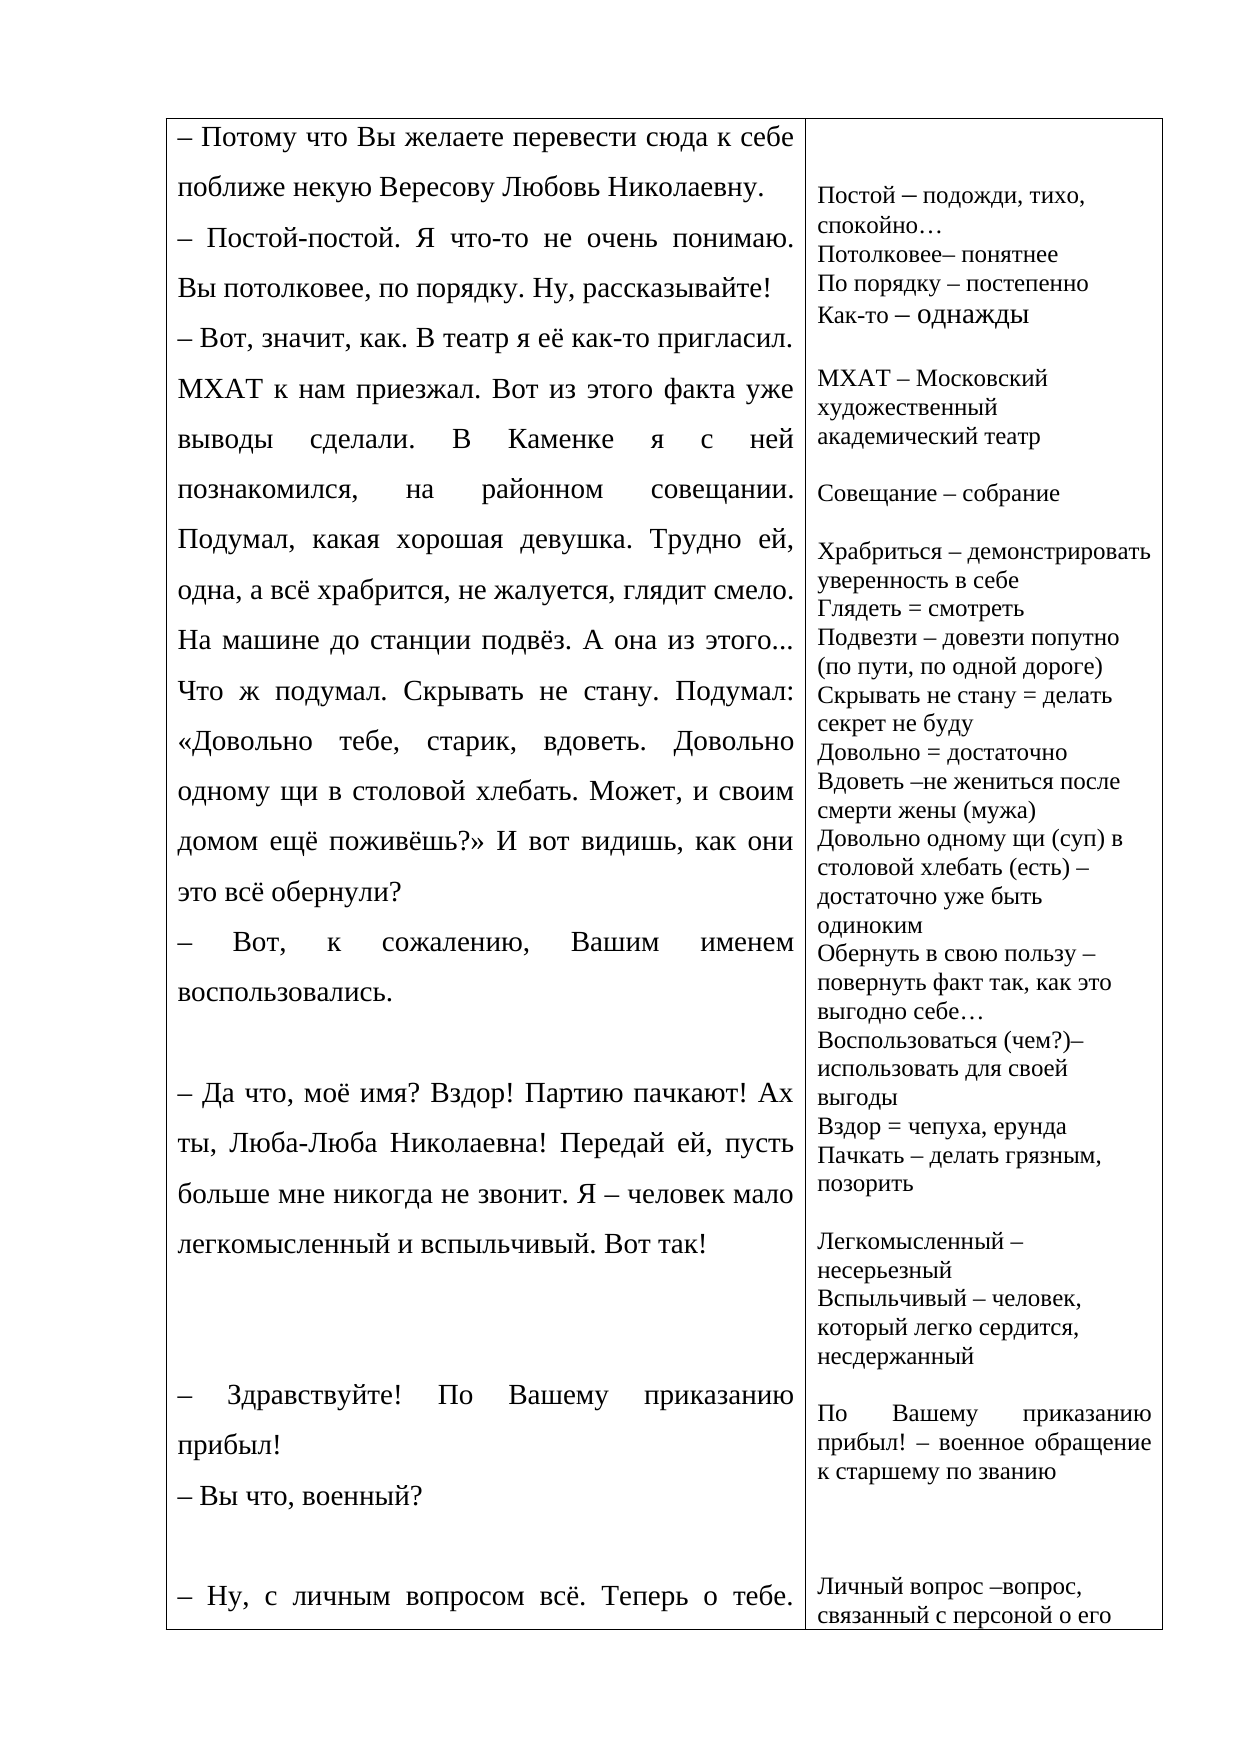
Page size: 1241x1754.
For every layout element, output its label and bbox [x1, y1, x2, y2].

table_cell [167, 119, 805, 1628]
table_cell [806, 119, 1162, 1628]
